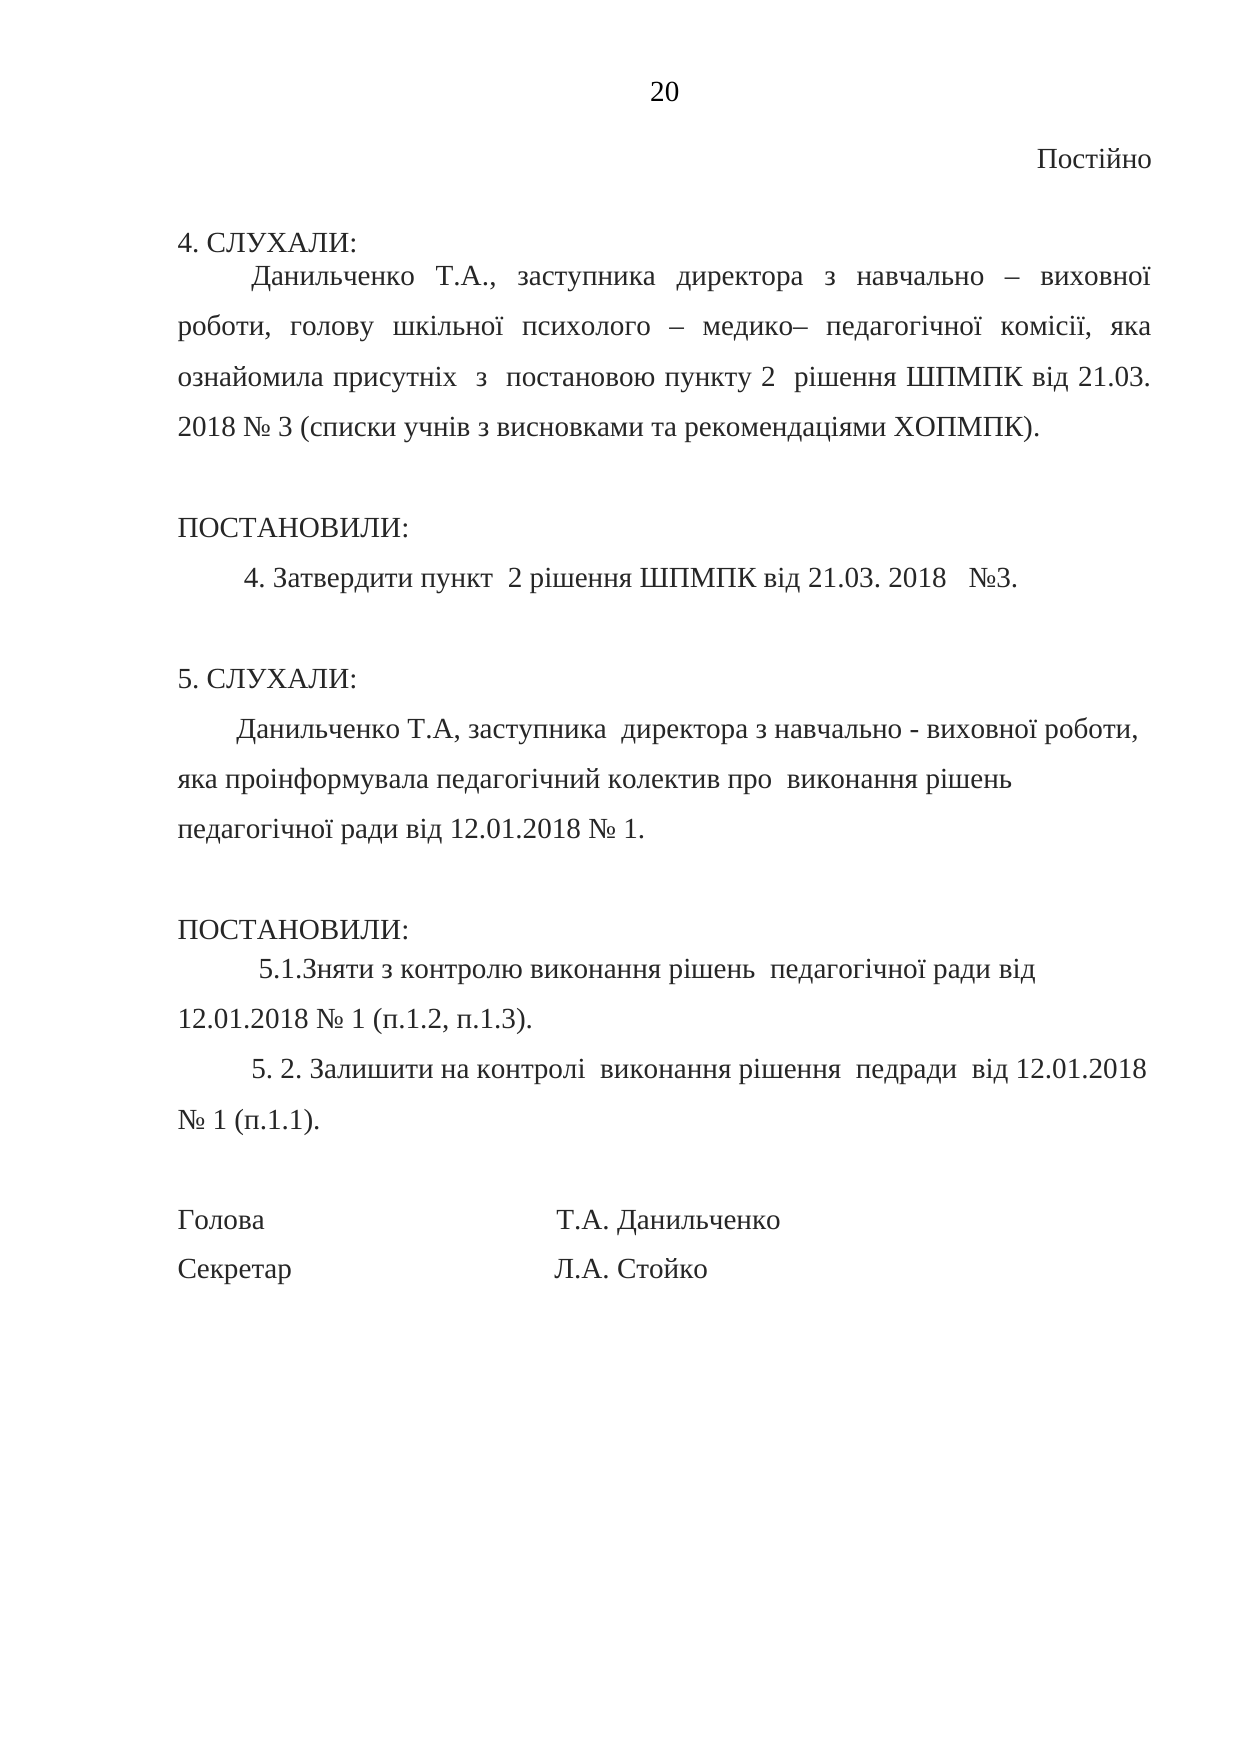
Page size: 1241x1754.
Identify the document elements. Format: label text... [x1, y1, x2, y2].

text 4. СЛУХАЛИ: [177, 225, 1152, 258]
text 4. Затвердити пункт 2 рішення ШПМПК від 21.03. 2018 №3. [177, 560, 1152, 594]
text 5.1.Зняти з контролю виконання рішень педагогічної ради від 12.01.2018 № 1 (п.1.2, п.1.3). [177, 951, 1152, 1035]
text Данильченко Т.А, заступника директора з навчально - виховної роботи, яка проінформувала педагогічний колектив про виконання рішень педагогічної ради від 12.01.2018 № 1. [177, 711, 1152, 845]
text 5. 2. Залишити на контролі виконання рішення педради від 12.01.2018 № 1 (п.1.1). [177, 1051, 1152, 1135]
text ПОСТАНОВИЛИ: [177, 510, 1152, 543]
text 5. СЛУХАЛИ: [177, 661, 1152, 694]
text Постійно [177, 141, 1152, 174]
text ПОСТАНОВИЛИ: [177, 912, 1152, 946]
text Данильченко Т.А., заступника директора з навчально – виховної роботи, голову шкільної психолого – медико– педагогічної комісії, яка ознайомила присутніх з постановою пункту 2 рішення ШПМПК від 21.03. 2018 № 3 (списки учнів з висновками та рекомендаціями ХОПМПК). [177, 258, 1152, 443]
text Голова Т.А. Данильченко [177, 1202, 1152, 1236]
text Секретар Л.А. Стойко [177, 1252, 1152, 1285]
